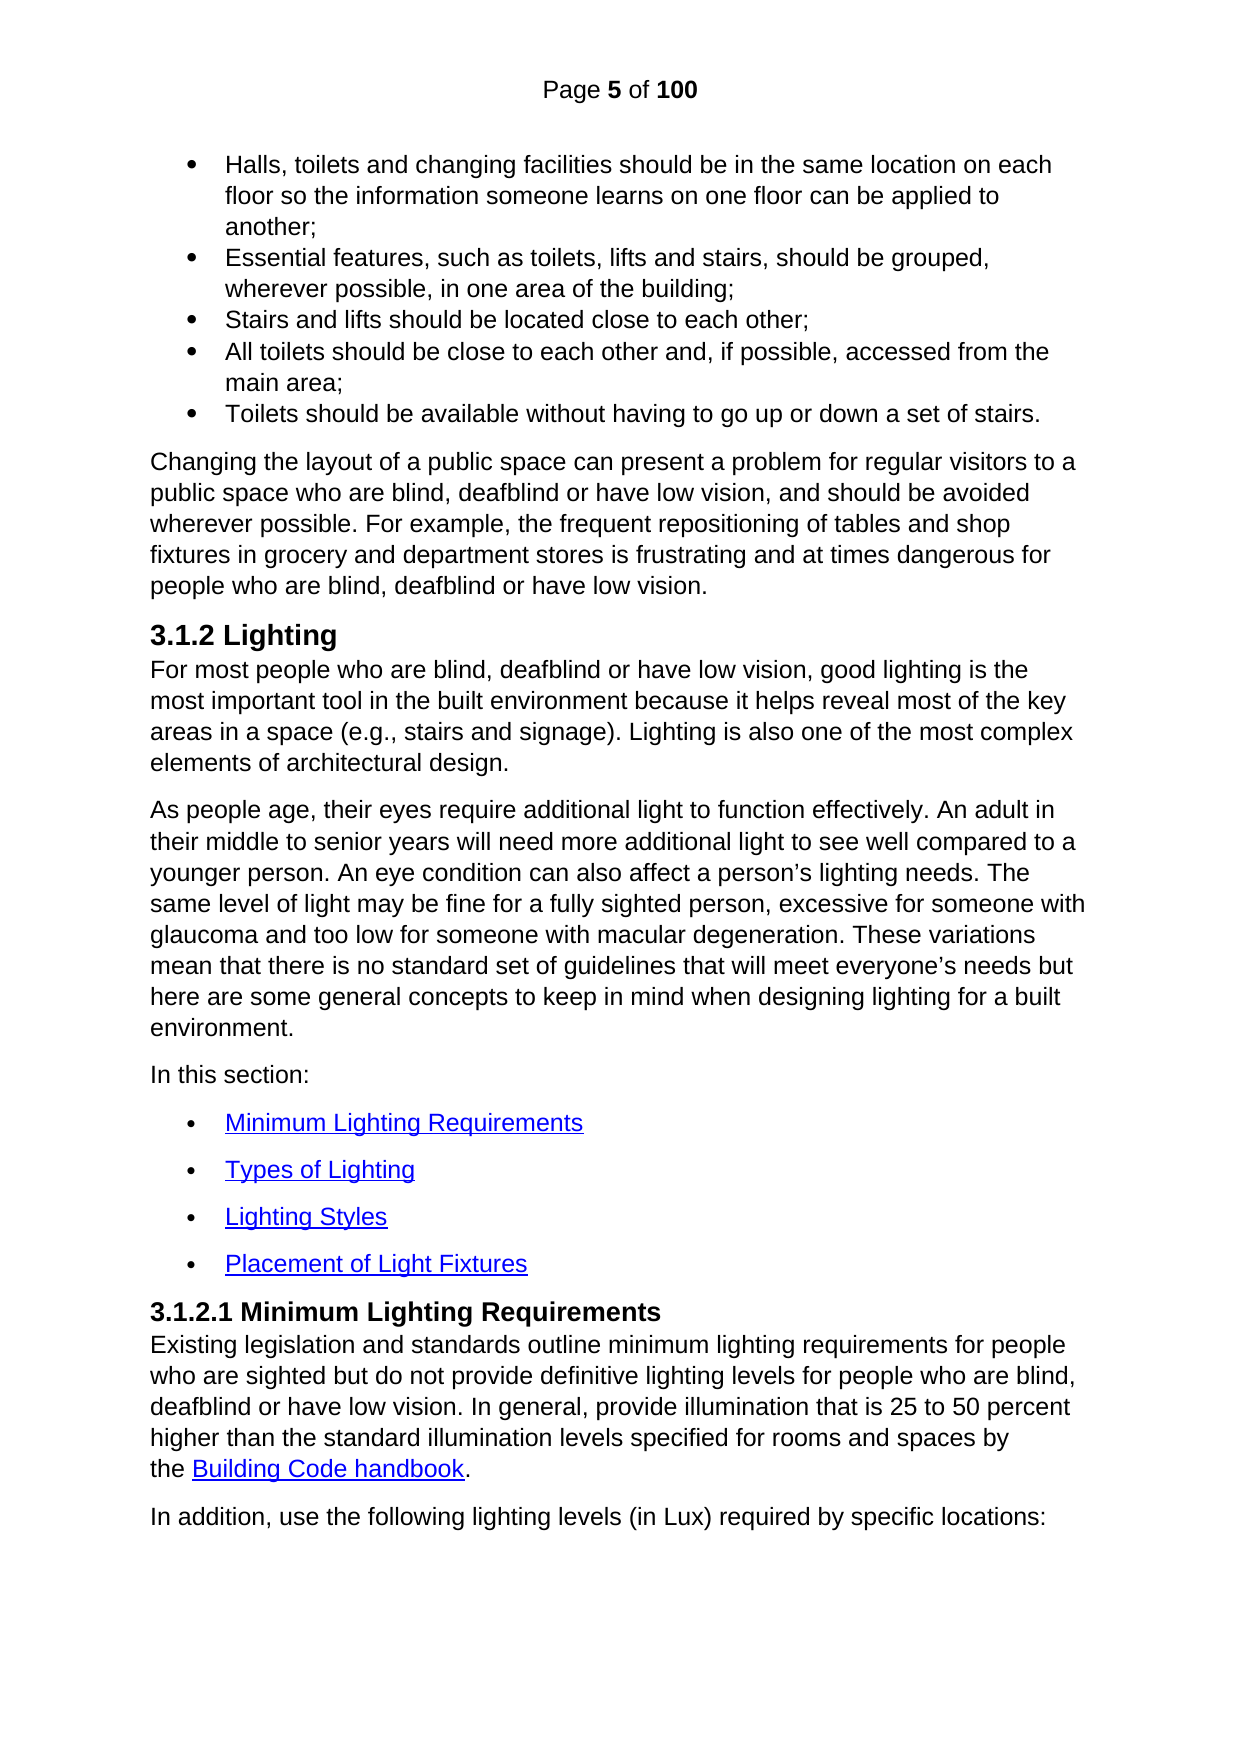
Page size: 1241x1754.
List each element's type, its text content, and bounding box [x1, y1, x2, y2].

list Types of Lighting [187, 1155, 1090, 1184]
text As people age, their eyes require additional light to function effectively. An adult in their middle to senior years will need more additional light to see well compared to a younger person. An eye condition can also affect a person’s lighting needs. The same level of light may be fine for a fully sighted person, excessive for someone with glaucoma and too low for someone with macular degeneration. These variations mean that there is no standard set of guidelines that will meet everyone’s needs but here are some general concepts to keep in mind when designing lighting for a built environment. [150, 795, 1090, 1041]
text Existing legislation and standards outline minimum lighting requirements for people who are sighted but do not provide definitive lighting levels for people who are blind, deafblind or have low vision. In general, provide illumination that is 25 to 50 percent higher than the standard illumination levels specified for rooms and spaces by the Building Code handbook. [150, 1330, 1090, 1483]
list Minimum Lighting Requirements [187, 1108, 1090, 1137]
list All toilets should be close to each other and, if possible, accessed from the main area; [187, 337, 1090, 396]
list Lighting Styles [187, 1202, 1090, 1231]
list Placement of Light Fixtures [187, 1249, 1090, 1278]
list Halls, toilets and changing facilities should be in the same location on each floor so the information someone learns on one floor can be applied to another; [187, 150, 1090, 241]
text In this section: [150, 1060, 1090, 1089]
subtitle 3.1.2 Lighting [150, 618, 1090, 652]
list Toilets should be available without having to go up or down a set of stairs. [187, 399, 1090, 428]
text Changing the layout of a public space can present a problem for regular visitors to a public space who are blind, deafblind or have low vision, and should be avoided wherever possible. For example, the frequent repositioning of tables and shop fixtures in grocery and department stores is frustrating and at times dangerous for people who are blind, deafblind or have low vision. [150, 447, 1090, 599]
subtitle 3.1.2.1 Minimum Lighting Requirements [150, 1296, 1090, 1328]
text In addition, use the following lighting levels (in Lux) required by specific locations: [150, 1502, 1090, 1531]
list Essential features, such as toilets, lifts and stairs, should be grouped, wherever possible, in one area of the building; [187, 243, 1090, 303]
text For most people who are blind, deafblind or have low vision, good lighting is the most important tool in the built environment because it helps reveal most of the key areas in a space (e.g., stairs and signage). Lighting is also one of the most complex elements of architectural design. [150, 654, 1090, 776]
list Stairs and lifts should be located close to each other; [187, 305, 1090, 334]
